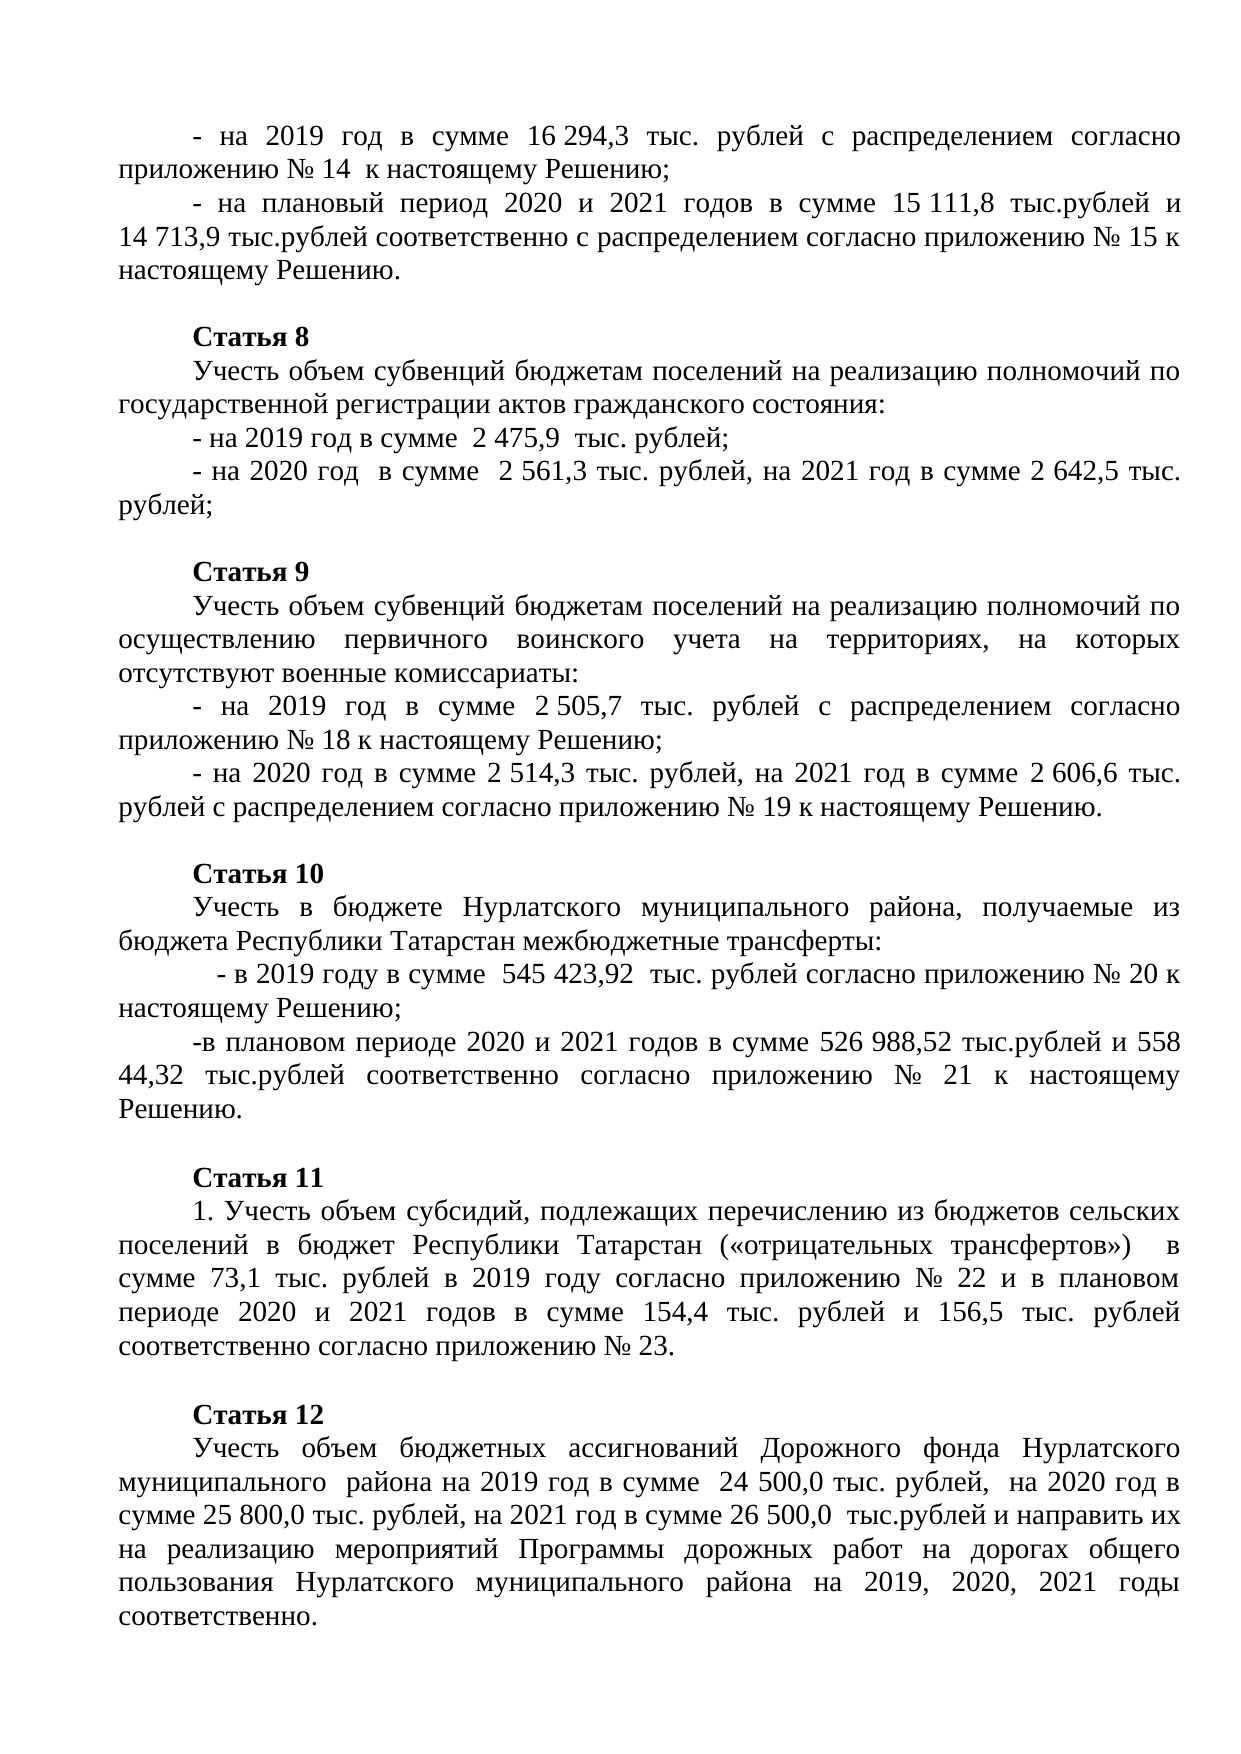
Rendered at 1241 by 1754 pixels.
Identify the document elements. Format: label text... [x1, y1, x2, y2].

text Учесть объем субвенций бюджетам поселений на реализацию полномочий по осуществлению первичного воинского учета на территориях, на которых отсутствуют военные комиссариаты: [118, 588, 1181, 688]
text 1. Учесть объем субсидий, подлежащих перечислению из бюджетов сельских поселений в бюджет Республики Татарстан («отрицательных трансфертов») в сумме 73,1 тыс. рублей в 2019 году согласно приложению № 22 и в плановом периоде 2020 и 2021 годов в сумме 154,4 тыс. рублей и 156,5 тыс. рублей соответственно согласно приложению № 23. [118, 1193, 1181, 1361]
text -в плановом периоде 2020 и 2021 годов в сумме 526 988,52 тыс.рублей и 558 44,32 тыс.рублей соответственно согласно приложению № 21 к настоящему Решению. [118, 1024, 1181, 1124]
text - на 2020 год в сумме 2 514,3 тыс. рублей, на 2021 год в сумме 2 606,6 тыс. рублей с распределением согласно приложению № 19 к настоящему Решению. [118, 755, 1181, 822]
text - в 2019 году в сумме 545 423,92 тыс. рублей согласно приложению № 20 к настоящему Решению; [118, 957, 1181, 1024]
text Учесть в бюджете Нурлатского муниципального района, получаемые из бюджета Республики Татарстан межбюджетные трансферты: [118, 889, 1181, 957]
text - на плановый период 2020 и 2021 годов в сумме 15 111,8 тыс.рублей и 14 713,9 тыс.рублей соответственно с распределением согласно приложению № 15 к настоящему Решению. [118, 185, 1181, 286]
text - на 2019 год в сумме 16 294,3 тыс. рублей с распределением согласно приложению № 14 к настоящему Решению; [118, 118, 1181, 185]
text Статья 9 [118, 554, 1181, 588]
text - на 2020 год в сумме 2 561,3 тыс. рублей, на 2021 год в сумме 2 642,5 тыс. рублей; [118, 453, 1181, 521]
text Статья 8 [118, 319, 1181, 353]
text Учесть объем субвенций бюджетам поселений на реализацию полномочий по государственной регистрации актов гражданского состояния: [118, 353, 1181, 420]
text Статья 11 [118, 1160, 1181, 1193]
text Учесть объем бюджетных ассигнований Дорожного фонда Нурлатского муниципального района на 2019 год в сумме 24 500,0 тыс. рублей, на 2020 год в сумме 25 800,0 тыс. рублей, на 2021 год в сумме 26 500,0 тыс.рублей и направить их на реализацию мероприятий Программы дорожных работ на дорогах общего пользования Нурлатского муниципального района на 2019, 2020, 2021 годы соответственно. [118, 1430, 1181, 1632]
text Статья 10 [118, 856, 1181, 889]
text - на 2019 год в сумме 2 505,7 тыс. рублей с распределением согласно приложению № 18 к настоящему Решению; [118, 688, 1181, 755]
text - на 2019 год в сумме 2 475,9 тыс. рублей; [118, 420, 1181, 453]
text Статья 12 [118, 1397, 1181, 1430]
